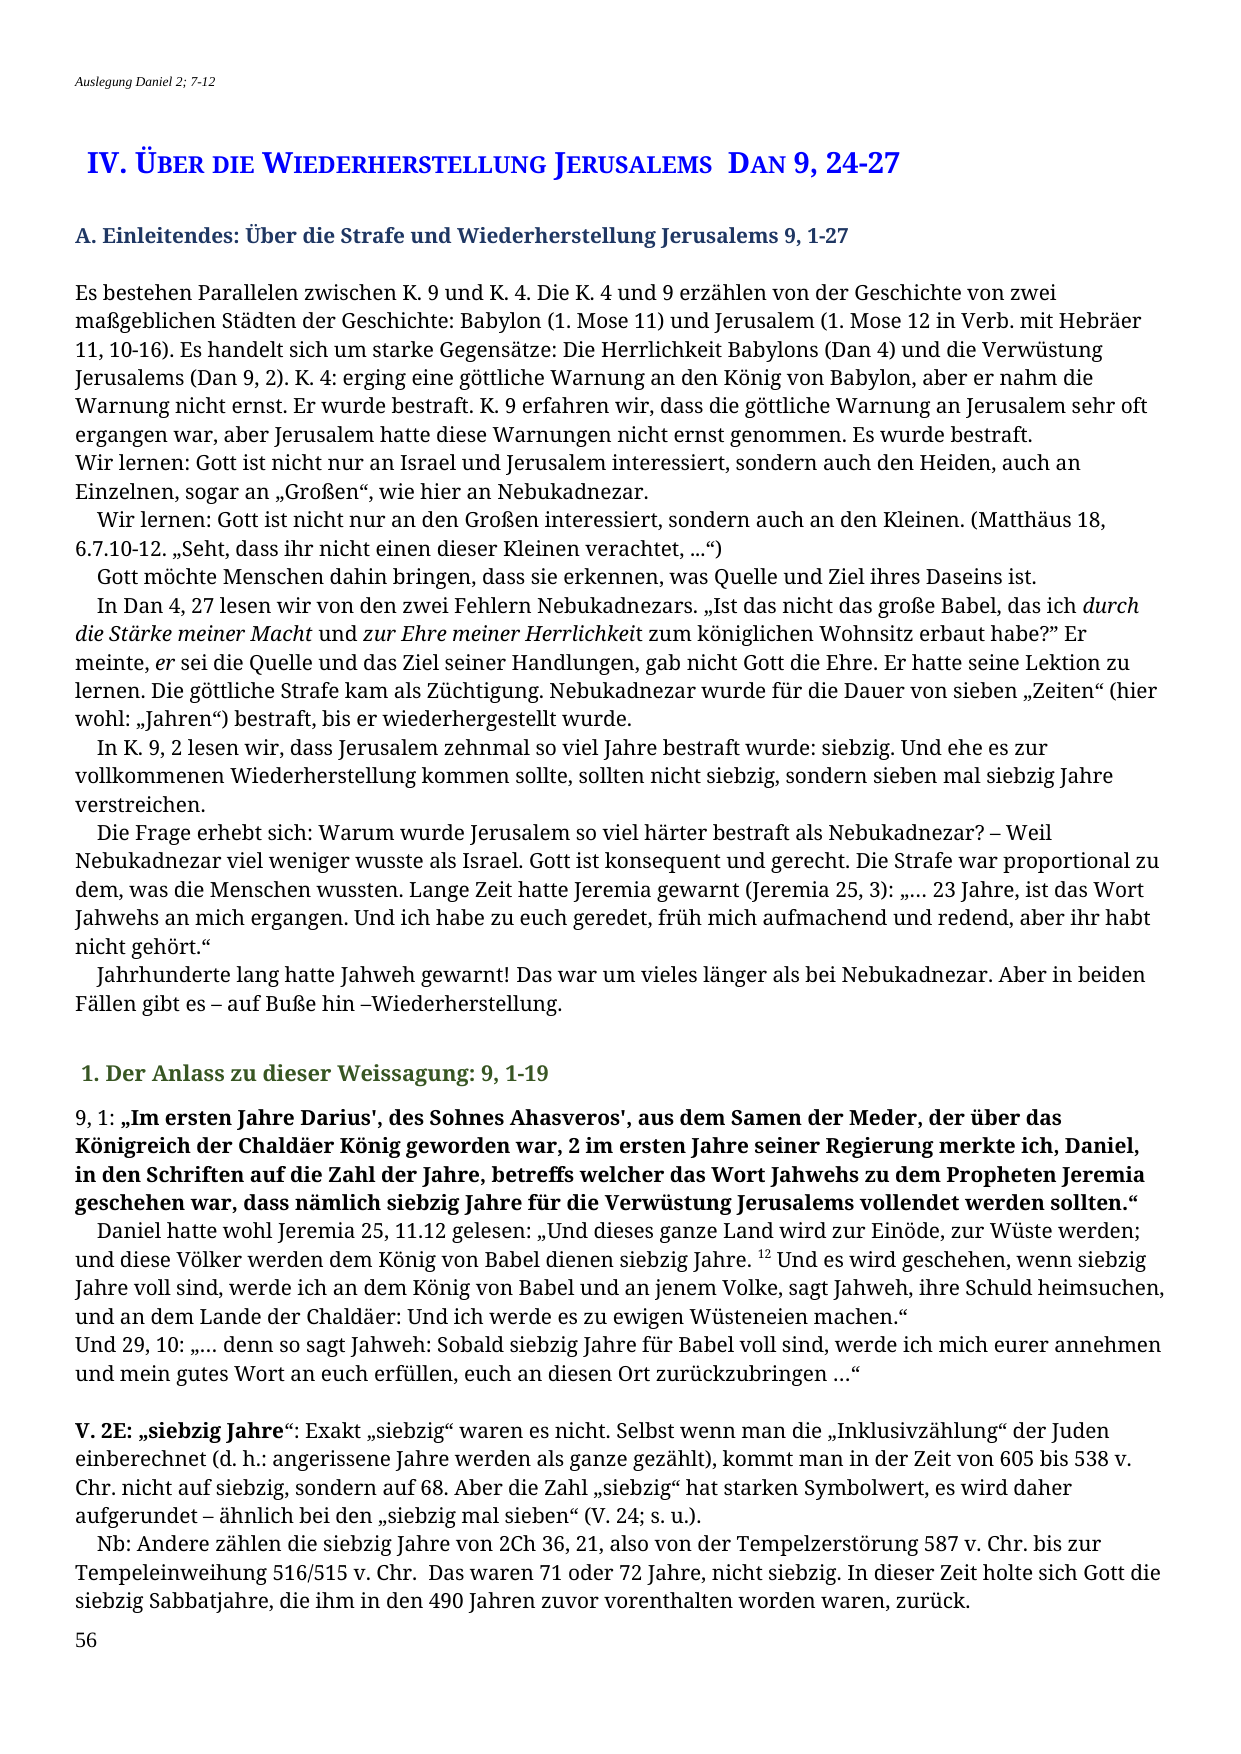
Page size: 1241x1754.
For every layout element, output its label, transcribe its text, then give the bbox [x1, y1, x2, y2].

text Gott möchte Menschen dahin bringen, dass sie erkennen, was Quelle und Ziel ihres Daseins ist. [75, 562, 1165, 591]
text Wir lernen: Gott ist nicht nur an den Großen interessiert, sondern auch an den Kleinen. (Matthäus 18, 6.7.10-12. „Seht, dass ihr nicht einen dieser Kleinen verachtet, ...“) [75, 505, 1165, 562]
text Und 29, 10: „… denn so sagt Jahweh: Sobald siebzig Jahre für Babel voll sind, werde ich mich eurer annehmen und mein gutes Wort an euch erfüllen, euch an diesen Ort zurückzubringen …“ [75, 1330, 1165, 1387]
text In K. 9, 2 lesen wir, dass Jerusalem zehnmal so viel Jahre bestraft wurde: siebzig. Und ehe es zur vollkommenen Wiederherstellung kommen sollte, sollten nicht siebzig, sondern sieben mal siebzig Jahre verstreichen. [75, 733, 1165, 818]
subtitle 1. Der Anlass zu dieser Weissagung: 9, 1-19 [81, 1058, 1165, 1088]
text Jahrhunderte lang hatte Jahweh gewarnt! Das war um vieles länger als bei Nebukadnezar. Aber in beiden Fällen gibt es – auf Buße hin –Wiederherstellung. [75, 960, 1165, 1017]
subtitle A. Einleitendes: Über die Strafe und Wiederherstellung Jerusalems 9, 1-27 [75, 221, 1165, 249]
subtitle IV. Über die Wiederherstellung Jerusalems Dan 9, 24-27 [87, 142, 1165, 182]
text V. 2E: „siebzig Jahre“: Exakt „siebzig“ waren es nicht. Selbst wenn man die „Inklusivzählung“ der Juden einberechnet (d. h.: angerissene Jahre werden als ganze gezählt), kommt man in der Zeit von 605 bis 538 v. Chr. nicht auf siebzig, sondern auf 68. Aber die Zahl „siebzig“ hat starken Symbolwert, es wird daher aufgerundet – ähnlich bei den „siebzig mal sieben“ (V. 24; s. u.). [75, 1416, 1165, 1529]
text Wir lernen: Gott ist nicht nur an Israel und Jerusalem interessiert, sondern auch den Heiden, auch an Einzelnen, sogar an „Großen“, wie hier an Nebukadnezar. [75, 448, 1165, 505]
text In Dan 4, 27 lesen wir von den zwei Fehlern Nebukadnezars. „Ist das nicht das große Babel, das ich durch die Stärke meiner Macht und zur Ehre meiner Herrlichkeit zum königlichen Wohnsitz erbaut habe?” Er meinte, er sei die Quelle und das Ziel seiner Handlungen, gab nicht Gott die Ehre. Er hatte seine Lektion zu lernen. Die göttliche Strafe kam als Züchtigung. Nebukadnezar wurde für die Dauer von sieben „Zeiten“ (hier wohl: „Jahren“) bestraft, bis er wiederhergestellt wurde. [75, 591, 1165, 733]
text Es bestehen Parallelen zwischen K. 9 und K. 4. Die K. 4 und 9 erzählen von der Geschichte von zwei maßgeblichen Städten der Geschichte: Babylon (1. Mose 11) und Jerusalem (1. Mose 12 in Verb. mit Hebräer 11, 10-16). Es handelt sich um starke Gegensätze: Die Herrlichkeit Babylons (Dan 4) und die Verwüstung Jerusalems (Dan 9, 2). K. 4: erging eine göttliche Warnung an den König von Babylon, aber er nahm die Warnung nicht ernst. Er wurde bestraft. K. 9 erfahren wir, dass die göttliche Warnung an Jerusalem sehr oft ergangen war, aber Jerusalem hatte diese Warnungen nicht ernst genommen. Es wurde bestraft. [75, 278, 1165, 448]
text Nb: Andere zählen die siebzig Jahre von 2Ch 36, 21, also von der Tempelzerstörung 587 v. Chr. bis zur Tempeleinweihung 516/515 v. Chr. Das waren 71 oder 72 Jahre, nicht siebzig. In dieser Zeit holte sich Gott die siebzig Sabbatjahre, die ihm in den 490 Jahren zuvor vorenthalten worden waren, zurück. [75, 1529, 1165, 1615]
text Daniel hatte wohl Jeremia 25, 11.12 gelesen: „Und dieses ganze Land wird zur Einöde, zur Wüste werden; und diese Völker werden dem König von Babel dienen siebzig Jahre. 12 Und es wird geschehen, wenn siebzig Jahre voll sind, werde ich an dem König von Babel und an jenem Volke, sagt Jahweh, ihre Schuld heimsuchen, und an dem Lande der Chaldäer: Und ich werde es zu ewigen Wüsteneien machen.“ [75, 1217, 1165, 1330]
text Die Frage erhebt sich: Warum wurde Jerusalem so viel härter bestraft als Nebukadnezar? – Weil Nebukadnezar viel weniger wusste als Israel. Gott ist konsequent und gerecht. Die Strafe war proportional zu dem, was die Menschen wussten. Lange Zeit hatte Jeremia gewarnt (Jeremia 25, 3): „… 23 Jahre, ist das Wort Jahwehs an mich ergangen. Und ich habe zu euch geredet, früh mich aufmachend und redend, aber ihr habt nicht gehört.“ [75, 818, 1165, 960]
text 9, 1: „Im ersten Jahre Darius', des Sohnes Ahasveros', aus dem Samen der Meder, der über das Königreich der Chaldäer König geworden war, 2 im ersten Jahre seiner Regierung merkte ich, Daniel, in den Schriften auf die Zahl der Jahre, betreffs welcher das Wort Jahwehs zu dem Propheten Jeremia geschehen war, dass nämlich siebzig Jahre für die Verwüstung Jerusalems vollendet werden sollten.“ [75, 1103, 1165, 1217]
